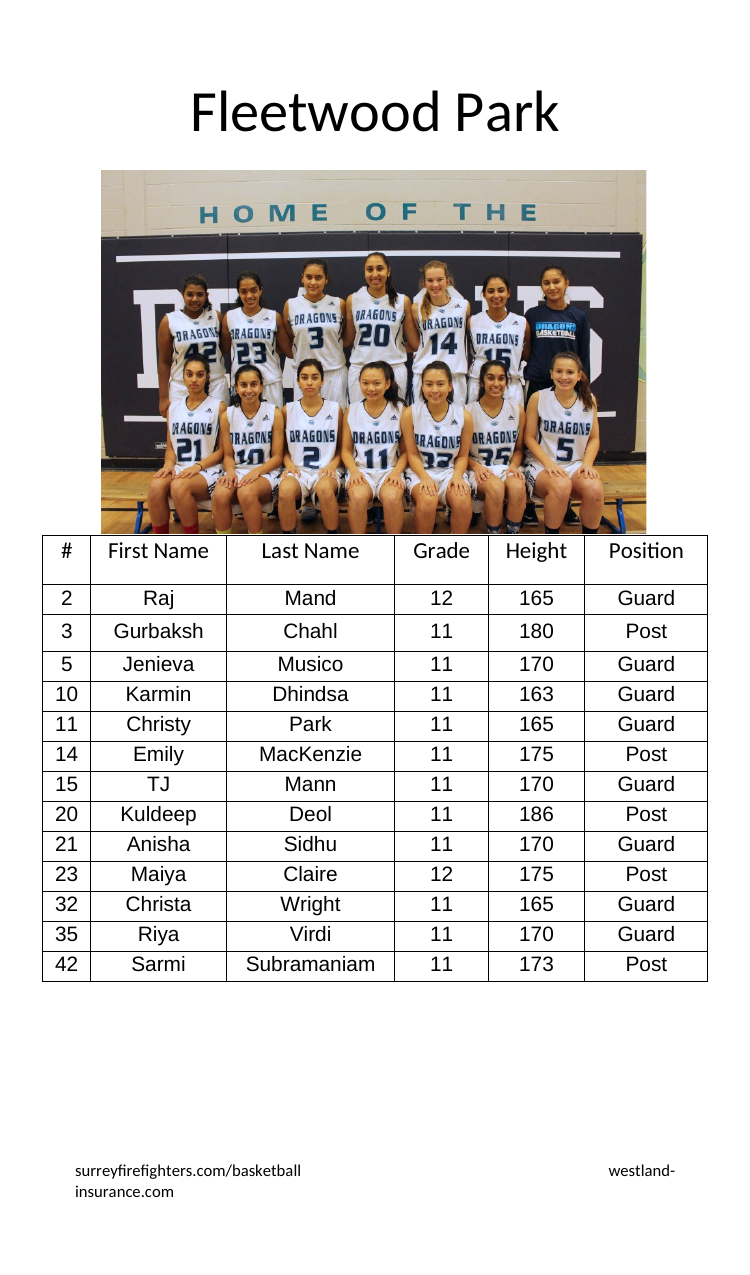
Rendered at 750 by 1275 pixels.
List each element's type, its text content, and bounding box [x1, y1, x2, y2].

table_cell TJ [91, 772, 226, 801]
table_cell Post [585, 802, 707, 831]
table_cell 23 [43, 862, 90, 891]
table_cell 12 [395, 862, 488, 891]
table_cell 11 [395, 712, 488, 741]
table_header [489, 536, 584, 584]
table_cell Guard [585, 832, 707, 861]
table_cell Gurbaksh [91, 615, 226, 651]
table_cell MacKenzie [227, 742, 394, 771]
table_cell 11 [395, 922, 488, 951]
table_cell 186 [489, 802, 584, 831]
table_cell Christy [91, 712, 226, 741]
table_cell Guard [585, 585, 707, 614]
table_cell Deol [227, 802, 394, 831]
table_cell 15 [43, 772, 90, 801]
table_cell Guard [585, 652, 707, 681]
table_cell Karmin [91, 682, 226, 711]
table_cell 165 [489, 712, 584, 741]
table_cell Christa [91, 892, 226, 921]
table_cell 42 [43, 952, 90, 981]
table_cell 165 [489, 892, 584, 921]
table_cell 11 [395, 772, 488, 801]
text Fleetwood Park [75, 75, 675, 146]
table_cell 11 [43, 712, 90, 741]
table_cell Maiya [91, 862, 226, 891]
table_cell 21 [43, 832, 90, 861]
table_cell Park [227, 712, 394, 741]
table_cell Mand [227, 585, 394, 614]
table_header [585, 536, 707, 584]
table_cell 14 [43, 742, 90, 771]
table_cell Kuldeep [91, 802, 226, 831]
table_header [227, 536, 394, 584]
table_cell Guard [585, 892, 707, 921]
table_cell 2 [43, 585, 90, 614]
table_cell Wright [227, 892, 394, 921]
table_cell Jenieva [91, 652, 226, 681]
table_cell Virdi [227, 922, 394, 951]
table_cell Guard [585, 682, 707, 711]
table_cell 11 [395, 742, 488, 771]
table_cell 11 [395, 952, 488, 981]
table_cell Claire [227, 862, 394, 891]
table_cell Post [585, 742, 707, 771]
table_cell 165 [489, 585, 584, 614]
table_cell Post [585, 952, 707, 981]
table_cell Dhindsa [227, 682, 394, 711]
table_cell 5 [43, 652, 90, 681]
table_cell Sidhu [227, 832, 394, 861]
table_cell Guard [585, 922, 707, 951]
table_cell 11 [395, 682, 488, 711]
table_cell Chahl [227, 615, 394, 651]
table_header [395, 536, 488, 584]
table_cell 170 [489, 922, 584, 951]
table_cell 11 [395, 832, 488, 861]
table_cell Mann [227, 772, 394, 801]
table_header [43, 536, 90, 584]
table_cell Sarmi [91, 952, 226, 981]
table_cell 163 [489, 682, 584, 711]
table_header [91, 536, 226, 584]
table_cell Emily [91, 742, 226, 771]
table_cell 20 [43, 802, 90, 831]
table_cell 180 [489, 615, 584, 651]
table_cell Guard [585, 712, 707, 741]
table_cell Post [585, 862, 707, 891]
table_cell Subramaniam [227, 952, 394, 981]
table_cell Musico [227, 652, 394, 681]
table_cell 170 [489, 652, 584, 681]
table_cell 170 [489, 772, 584, 801]
table_cell Anisha [91, 832, 226, 861]
picture [99, 170, 647, 533]
table_cell 11 [395, 892, 488, 921]
table_cell 10 [43, 682, 90, 711]
table_cell 175 [489, 742, 584, 771]
table_cell 173 [489, 952, 584, 981]
table_cell Guard [585, 772, 707, 801]
table_cell Riya [91, 922, 226, 951]
table_cell 11 [395, 652, 488, 681]
table_cell Raj [91, 585, 226, 614]
table_cell 35 [43, 922, 90, 951]
table_cell 32 [43, 892, 90, 921]
table_cell 3 [43, 615, 90, 651]
table_cell 11 [395, 615, 488, 651]
table_cell 11 [395, 802, 488, 831]
table_cell Post [585, 615, 707, 651]
table_cell 175 [489, 862, 584, 891]
table_cell 12 [395, 585, 488, 614]
table_cell 170 [489, 832, 584, 861]
